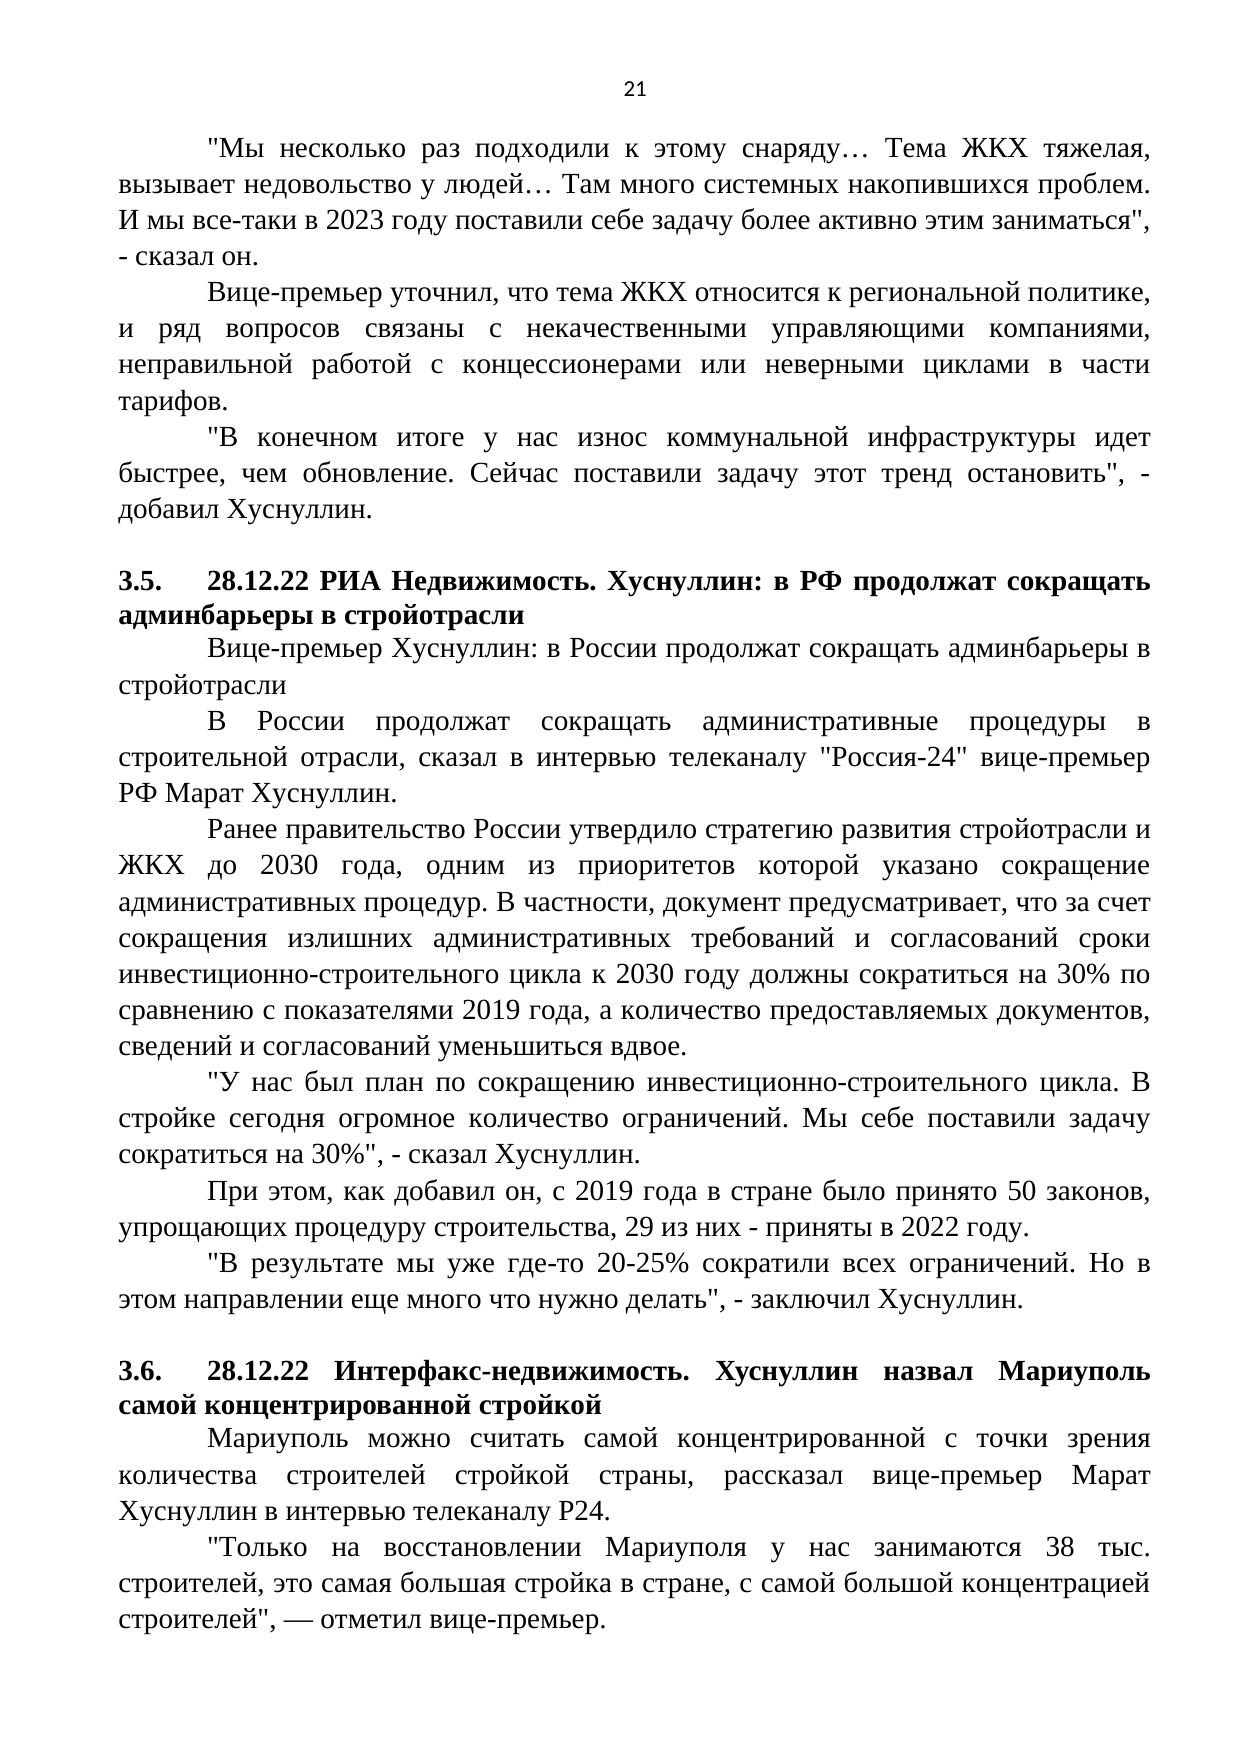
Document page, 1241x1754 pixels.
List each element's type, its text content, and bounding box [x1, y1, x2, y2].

text Вице-премьер Хуснуллин: в России продолжат сокращать админбарьеры в стройотрасли [118, 631, 1152, 700]
text "В результате мы уже где-то 20-25% сократили всех ограничений. Но в этом направлении еще много что нужно делать", - заключил Хуснуллин. [118, 1245, 1152, 1315]
text "Только на восстановлении Мариуполя у нас занимаются 38 тыс. строителей, это самая большая стройка в стране, с самой большой концентрацией строителей", — отметил вице-премьер. [118, 1529, 1152, 1635]
text Ранее правительство России утвердило стратегию развития стройотрасли и ЖКХ до 2030 года, одним из приоритетов которой указано сокращение административных процедур. В частности, документ предусматривает, что за счет сокращения излишних административных требований и согласований сроки инвестиционно-строительного цикла к 2030 году должны сократиться на 30% по сравнению с показателями 2019 года, а количество предоставляемых документов, сведений и согласований уменьшиться вдвое. [118, 811, 1152, 1062]
text "Мы несколько раз подходили к этому снаряду… Тема ЖКХ тяжелая, вызывает недовольство у людей… Там много системных накопившихся проблем. И мы все-таки в 2023 году поставили себе задачу более активно этим заниматься", - сказал он. [118, 130, 1152, 272]
text "В конечном итоге у нас износ коммунальной инфраструктуры идет быстрее, чем обновление. Сейчас поставили задачу этот тренд остановить", - добавил Хуснуллин. [118, 419, 1152, 525]
text "У нас был план по сокращению инвестиционно-строительного цикла. В стройке сегодня огромное количество ограничений. Мы себе поставили задачу сократиться на 30%", - сказал Хуснуллин. [118, 1064, 1152, 1170]
text Мариуполь можно считать самой концентрированной с точки зрения количества строителей стройкой страны, рассказал вице-премьер Марат Хуснуллин в интервью телеканалу Р24. [118, 1421, 1152, 1526]
text Вице-премьер уточнил, что тема ЖКХ относится к региональной политике, и ряд вопросов связаны с некачественными управляющими компаниями, неправильной работой с концессионерами или неверными циклами в части тарифов. [118, 274, 1152, 416]
subtitle 28.12.22 РИА Недвижимость. Хуснуллин: в РФ продолжат сокращать админбарьеры в стройотрасли [118, 563, 1152, 631]
subtitle 28.12.22 Интерфакс-недвижимость. Хуснуллин назвал Мариуполь самой концентрированной стройкой [118, 1353, 1152, 1421]
text В России продолжат сокращать административные процедуры в строительной отрасли, сказал в интервью телеканалу "Россия-24" вице-премьер РФ Марат Хуснуллин. [118, 703, 1152, 809]
text При этом, как добавил он, с 2019 года в стране было принято 50 законов, упрощающих процедуру строительства, 29 из них - приняты в 2022 году. [118, 1173, 1152, 1242]
